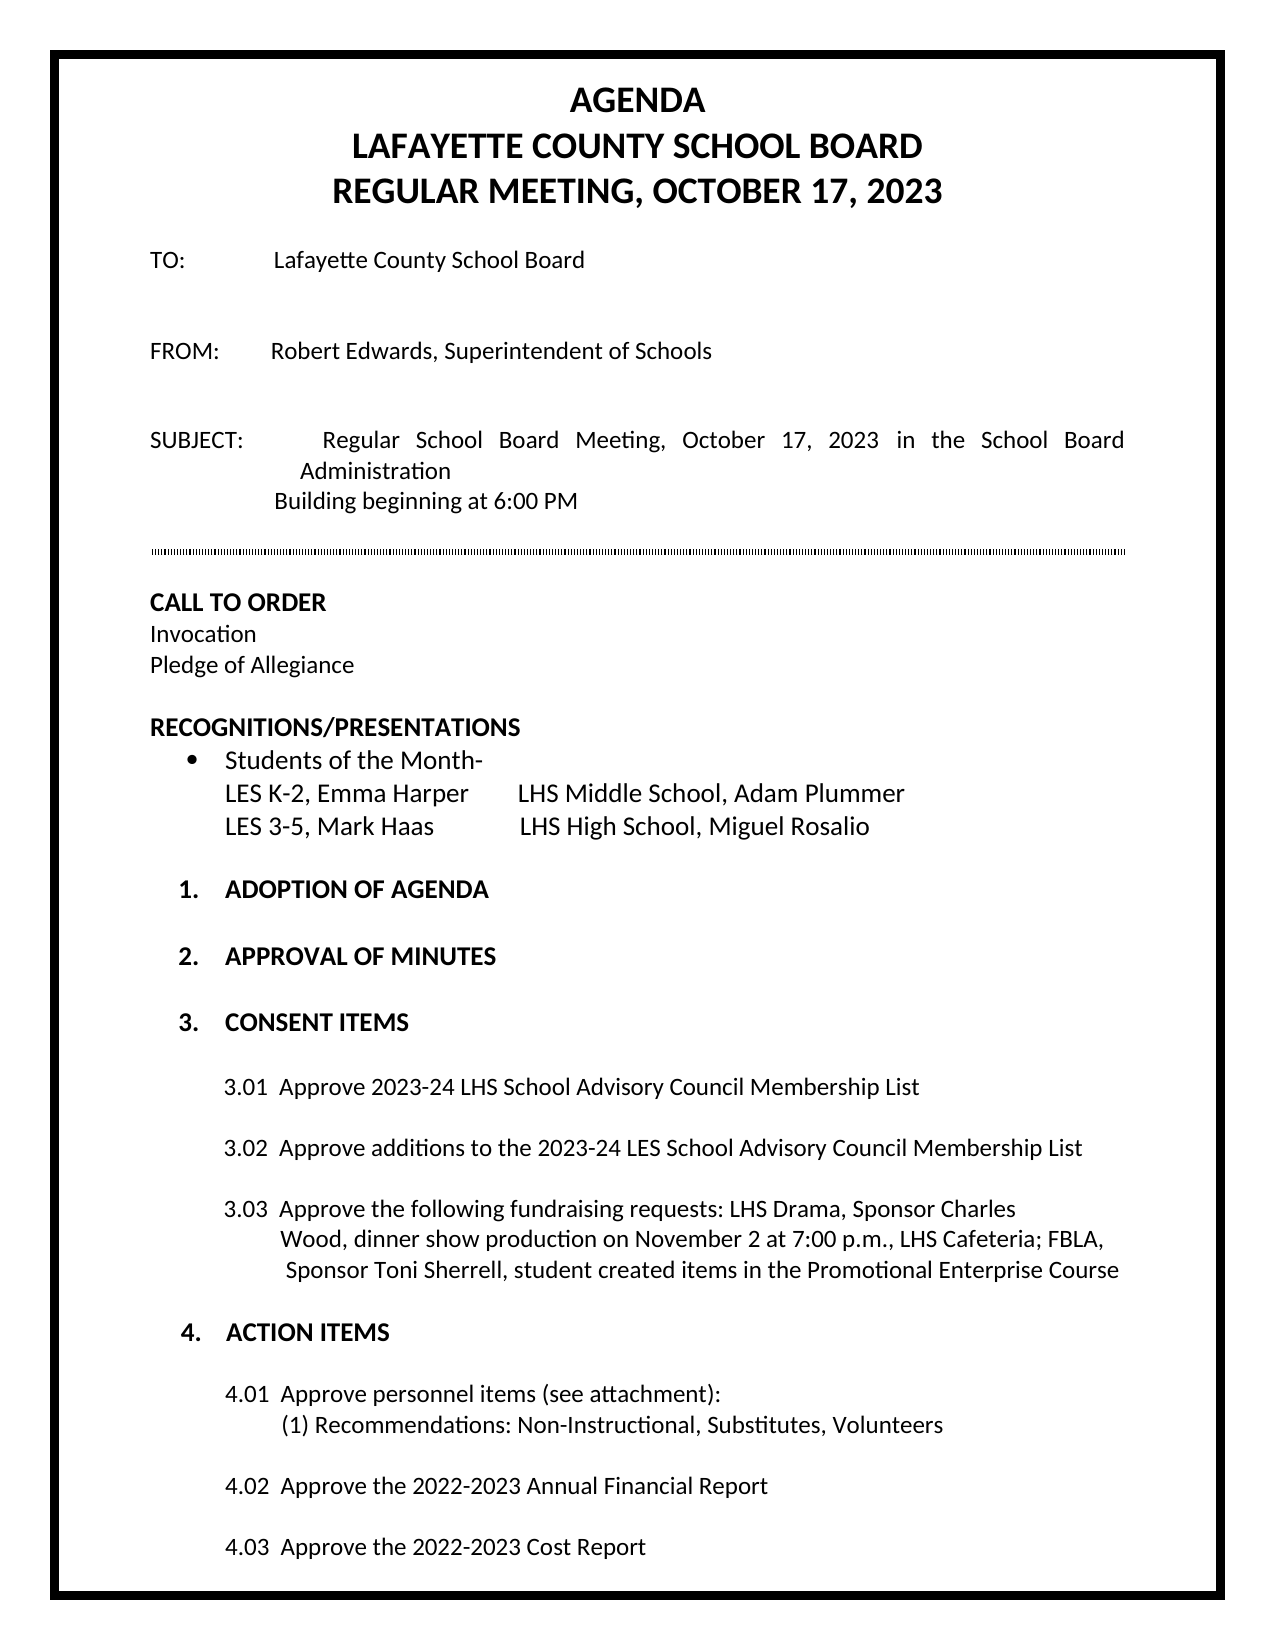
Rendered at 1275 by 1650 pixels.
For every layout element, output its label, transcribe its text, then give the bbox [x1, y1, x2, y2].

text TO: Lafayette County School Board [150, 244, 1125, 274]
text FROM: Robert Edwards, Superintendent of Schools [150, 335, 1125, 366]
list ADOPTION OF AGENDA [178, 873, 1125, 906]
text Sponsor Toni Sherrell, student created items in the Promotional Enterprise Course [150, 1254, 1125, 1284]
text Pledge of Allegiance [150, 649, 1125, 679]
text (1) Recommendations: Non-Instructional, Substitutes, Volunteers [281, 1409, 1125, 1439]
text 3.03 Approve the following fundraising requests: LHS Drama, Sponsor Charles [150, 1193, 1125, 1223]
list CONSENT ITEMS [178, 1005, 1125, 1038]
list Students of the Month- [187, 743, 1125, 776]
list LES K-2, Emma Harper LHS Middle School, Adam Plummer [225, 776, 1125, 809]
text Wood, dinner show production on November 2 at 7:00 p.m., LHS Cafeteria; FBLA, [150, 1223, 1125, 1254]
text SUBJECT: Regular School Board Meeting, October 17, 2023 in the School Board Administration [150, 424, 1125, 486]
list LES 3-5, Mark Haas LHS High School, Miguel Rosalio [225, 809, 1125, 842]
text LAFAYETTE COUNTY SCHOOL BOARD [150, 122, 1125, 167]
text AGENDA [150, 76, 1125, 122]
text CALL TO ORDER [150, 585, 1125, 618]
text 4.03 Approve the 2022-2023 Cost Report [225, 1531, 1125, 1562]
text 3.02 Approve additions to the 2023-24 LES School Advisory Council Membership List [150, 1132, 1125, 1162]
text 4.02 Approve the 2022-2023 Annual Financial Report [225, 1470, 1125, 1501]
text REGULAR MEETING, OCTOBER 17, 2023 [150, 167, 1125, 213]
list APPROVAL OF MINUTES [178, 939, 1125, 972]
text 4. ACTION ITEMS [150, 1315, 1125, 1348]
text Invocation [150, 618, 1125, 649]
text 3.01 Approve 2023-24 LHS School Advisory Council Membership List [150, 1071, 1125, 1101]
text 4.01 Approve personnel items (see attachment): [225, 1378, 1125, 1409]
text RECOGNITIONS/PRESENTATIONS [150, 710, 1125, 743]
text Building beginning at 6:00 PM [150, 486, 1125, 516]
